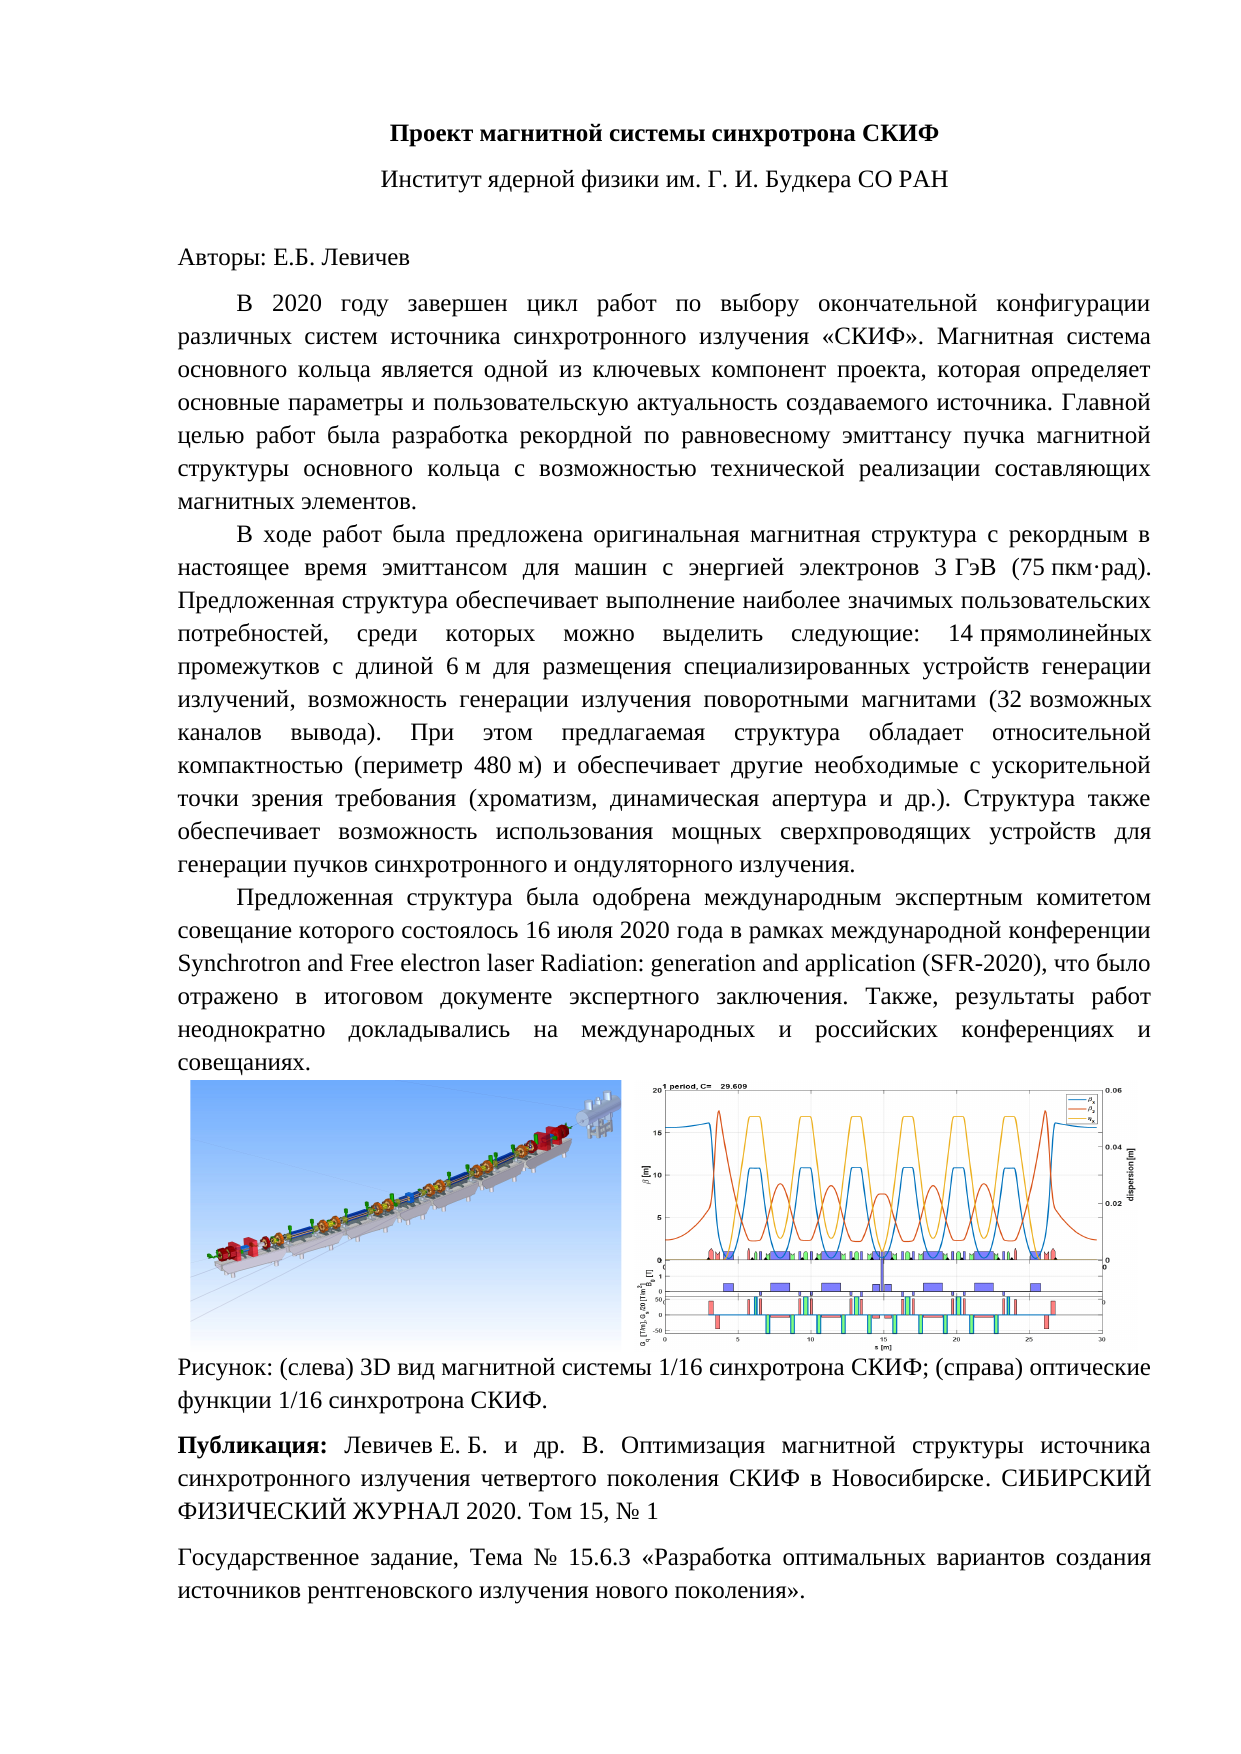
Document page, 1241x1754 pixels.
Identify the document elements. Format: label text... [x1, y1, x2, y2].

text Проект магнитной системы синхротрона СКИФ [177, 118, 1152, 147]
picture [634, 1080, 1139, 1352]
text Авторы: Е.Б. Левичев [177, 242, 1152, 271]
text Предложенная структура была одобрена международным экспертным комитетом совещание которого состоялось 16 июля 2020 года в рамках международной конференции Synchrotron and Free electron laser Radiation: generation and application (SFR-2020), что было отражено в итоговом документе экспертного заключения. Также, результаты работ неоднократно докладывались на международных и российских конференциях и совещаниях. [177, 882, 1152, 1076]
text В 2020 году завершен цикл работ по выбору окончательной конфигурации различных систем источника синхротронного излучения «СКИФ». Магнитная система основного кольца является одной из ключевых компонент проекта, которая определяет основные параметры и пользовательскую актуальность создаваемого источника. Главной целью работ была разработка рекордной по равновесному эмиттансу пучка магнитной структуры основного кольца с возможностью технической реализации составляющих магнитных элементов. [177, 288, 1152, 514]
text Институт ядерной физики им. Г. И. Будкера СО РАН [177, 164, 1152, 192]
text В ходе работ была предложена оригинальная магнитная структура с рекордным в настоящее время эмиттансом для машин с энергией электронов 3 ГэВ (75 пкм·рад). Предложенная структура обеспечивает выполнение наиболее значимых пользовательских потребностей, среди которых можно выделить следующие: 14 прямолинейных промежутков с длиной 6 м для размещения специализированных устройств генерации излучений, возможность генерации излучения поворотными магнитами (32 возможных каналов вывода). При этом предлагаемая структура обладает относительной компактностью (периметр 480 м) и обеспечивает другие необходимые с ускорительной точки зрения требования (хроматизм, динамическая апертура и др.). Структура также обеспечивает возможность использования мощных сверхпроводящих устройств для генерации пучков синхротронного и ондуляторного излучения. [177, 519, 1152, 878]
text Рисунок: (слева) 3D вид магнитной системы 1/16 синхротрона СКИФ; (справа) оптические функции 1/16 синхротрона СКИФ. [177, 1352, 1152, 1413]
picture [190, 1080, 622, 1352]
text Публикация: Левичев Е. Б. и др. В. Оптимизация магнитной структуры источника синхротронного излучения четвертого поколения СКИФ в Новосибирске. СИБИРСКИЙ ФИЗИЧЕСКИЙ ЖУРНАЛ 2020. Том 15, № 1 [177, 1430, 1152, 1525]
text Государственное задание, Тема № 15.6.3 «Разработка оптимальных вариантов создания источников рентгеновского излучения нового поколения». [177, 1542, 1152, 1603]
